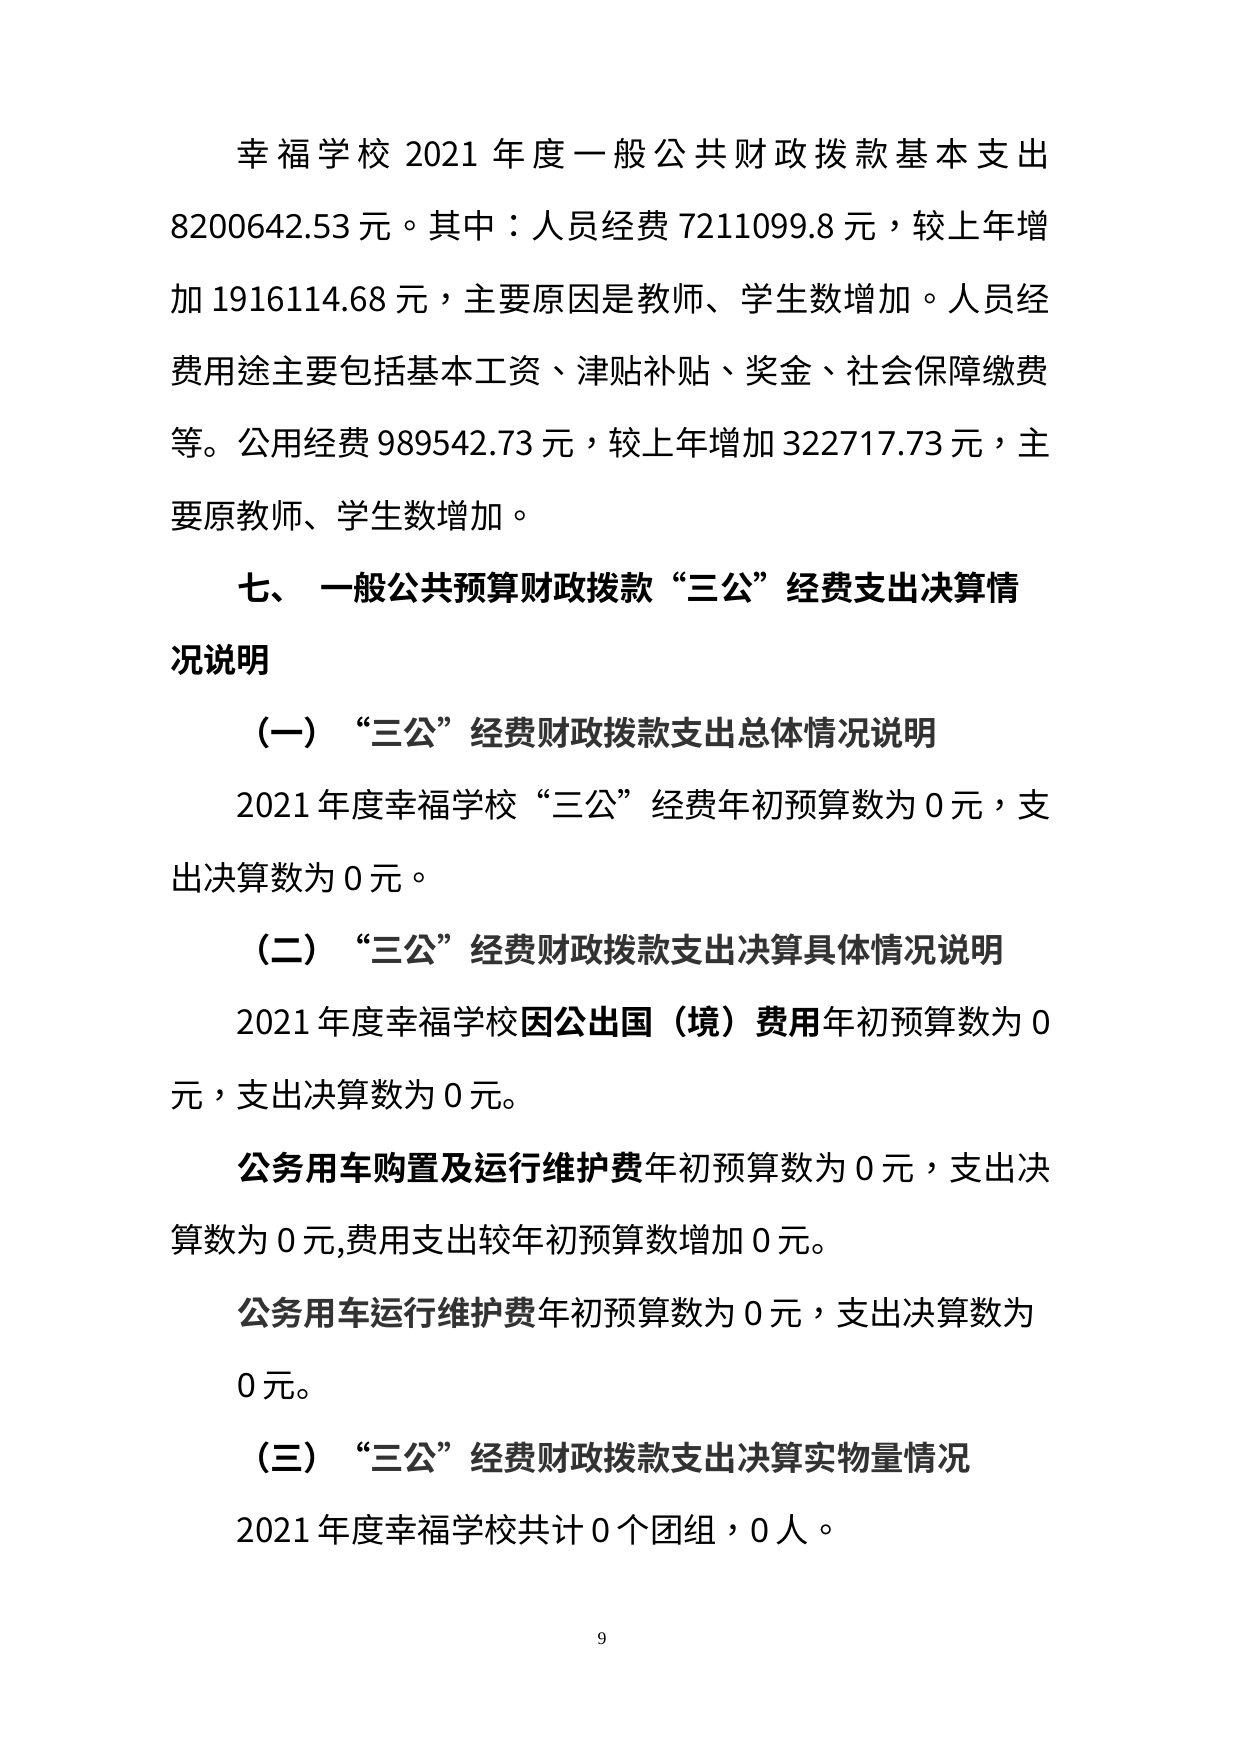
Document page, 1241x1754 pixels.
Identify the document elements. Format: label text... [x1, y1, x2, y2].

text 公务用车运行维护费年初预算数为0元，支出决算数为 [170, 1286, 1051, 1335]
text 2021年度幸福学校共计0个团组，0人。 [170, 1504, 1051, 1552]
text 公务用车购置及运行维护费年初预算数为0元，支出决算数为0元,费用支出较年初预算数增加0元。 [170, 1141, 1051, 1262]
text （三）“三公”经费财政拨款支出决算实物量情况 [170, 1432, 1051, 1480]
text 七、 一般公共预算财政拨款“三公”经费支出决算情况说明 [170, 562, 1051, 682]
text （一）“三公”经费财政拨款支出总体情况说明 [170, 706, 1051, 755]
text 幸福学校2021年度一般公共财政拨款基本支出8200642.53元。其中：人员经费7211099.8元，较上年增加1916114.68元，主要原因是教师、学生数增加。人员经费用途主要包括基本工资、津贴补贴、奖金、社会保障缴费等。公用经费989542.73元，较上年增加322717.73元，主要原教师、学生数增加。 [170, 128, 1051, 538]
text （二）“三公”经费财政拨款支出决算具体情况说明 [170, 924, 1051, 972]
text 2021年度幸福学校“三公”经费年初预算数为0元，支出决算数为0元。 [170, 779, 1051, 900]
text 2021年度幸福学校因公出国（境）费用年初预算数为0元，支出决算数为0元。 [170, 996, 1051, 1117]
text 0元。 [170, 1359, 1051, 1407]
